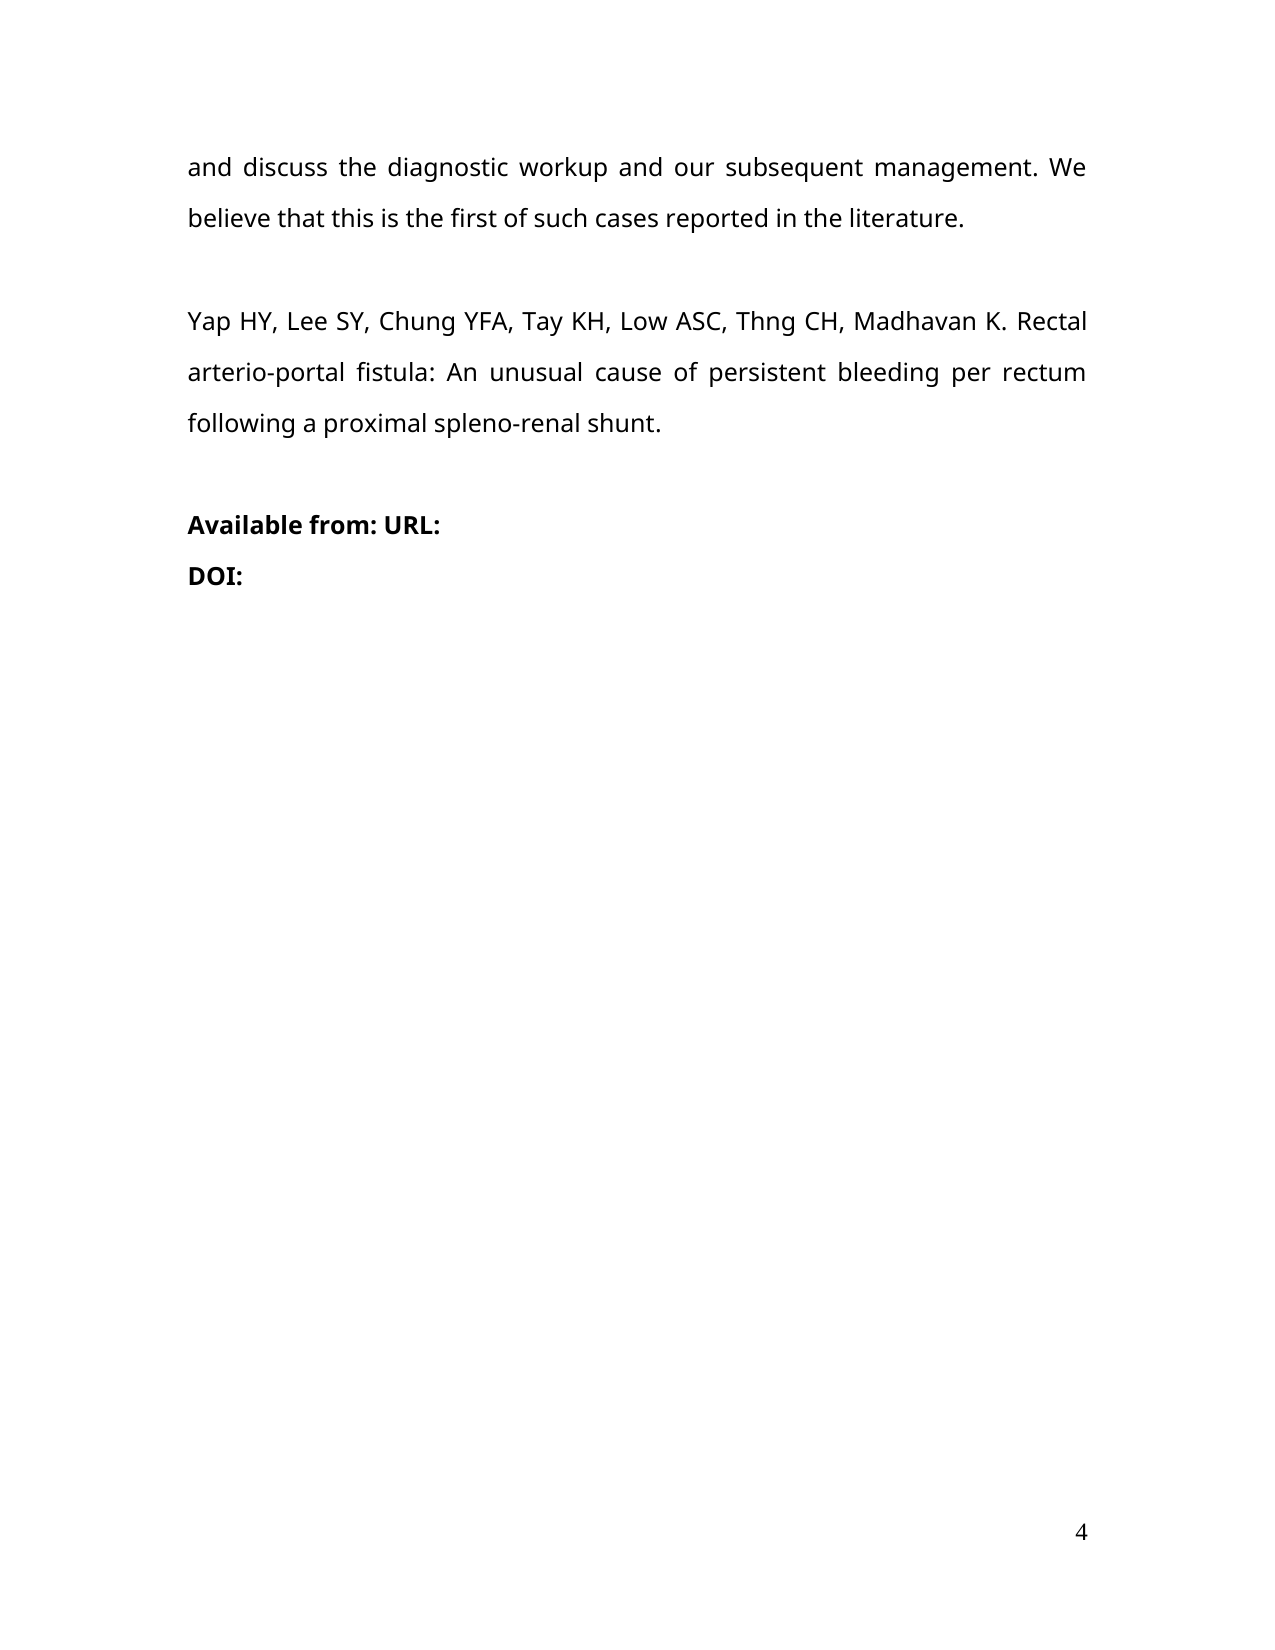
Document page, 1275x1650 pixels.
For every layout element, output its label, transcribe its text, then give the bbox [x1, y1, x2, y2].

text Yap HY, Lee SY, Chung YFA, Tay KH, Low ASC, Thng CH, Madhavan K. Rectal arterio-portal fistula: An unusual cause of persistent bleeding per rectum following a proximal spleno-renal shunt. [187, 303, 1087, 439]
text Available from: URL: [187, 507, 1087, 541]
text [187, 150, 1087, 235]
text DOI: [187, 558, 1087, 592]
